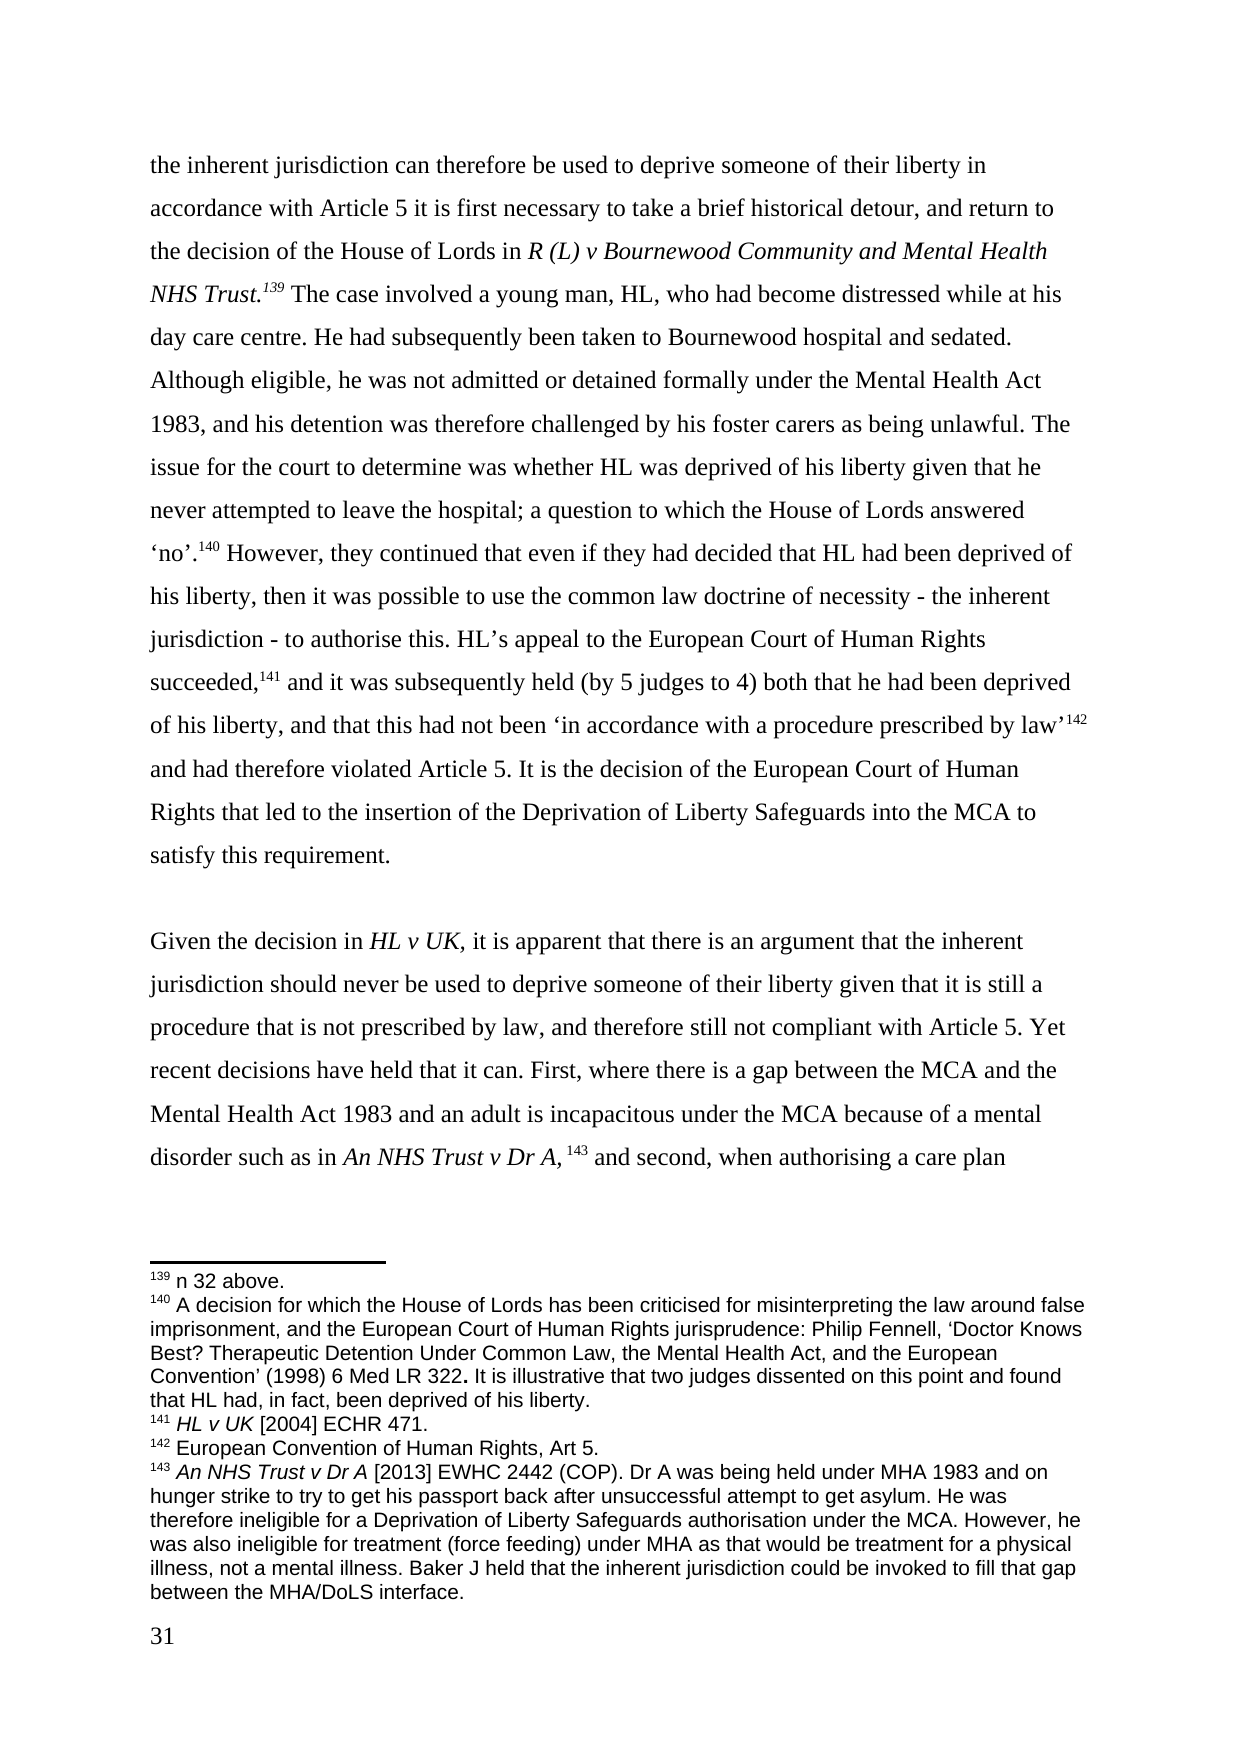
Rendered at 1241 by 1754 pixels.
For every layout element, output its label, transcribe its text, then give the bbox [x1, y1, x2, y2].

text Given the decision in HL v UK, it is apparent that there is an argument that the inherent jurisdiction should never be used to deprive someone of their liberty given that it is still a procedure that is not prescribed by law, and therefore still not compliant with Article 5. Yet recent decisions have held that it can. First, where there is a gap between the MCA and the Mental Health Act 1983 and an adult is incapacitous under the MCA because of a mental disorder such as in An NHS Trust v Dr A, and second, when authorising a care plan pursuant to a conditional discharge under the MHA in Hertfordshire County Council v AB. However, the question as to whether a ‘vulnerable adult’ - someone who is being coerced or abused but does not lack mental capacity under the MCA - can be deprived of their liberty using the inherent jurisdiction remains an open question, and one that is likely to see future litigation before the courts. [150, 926, 1090, 1171]
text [150, 150, 1090, 869]
